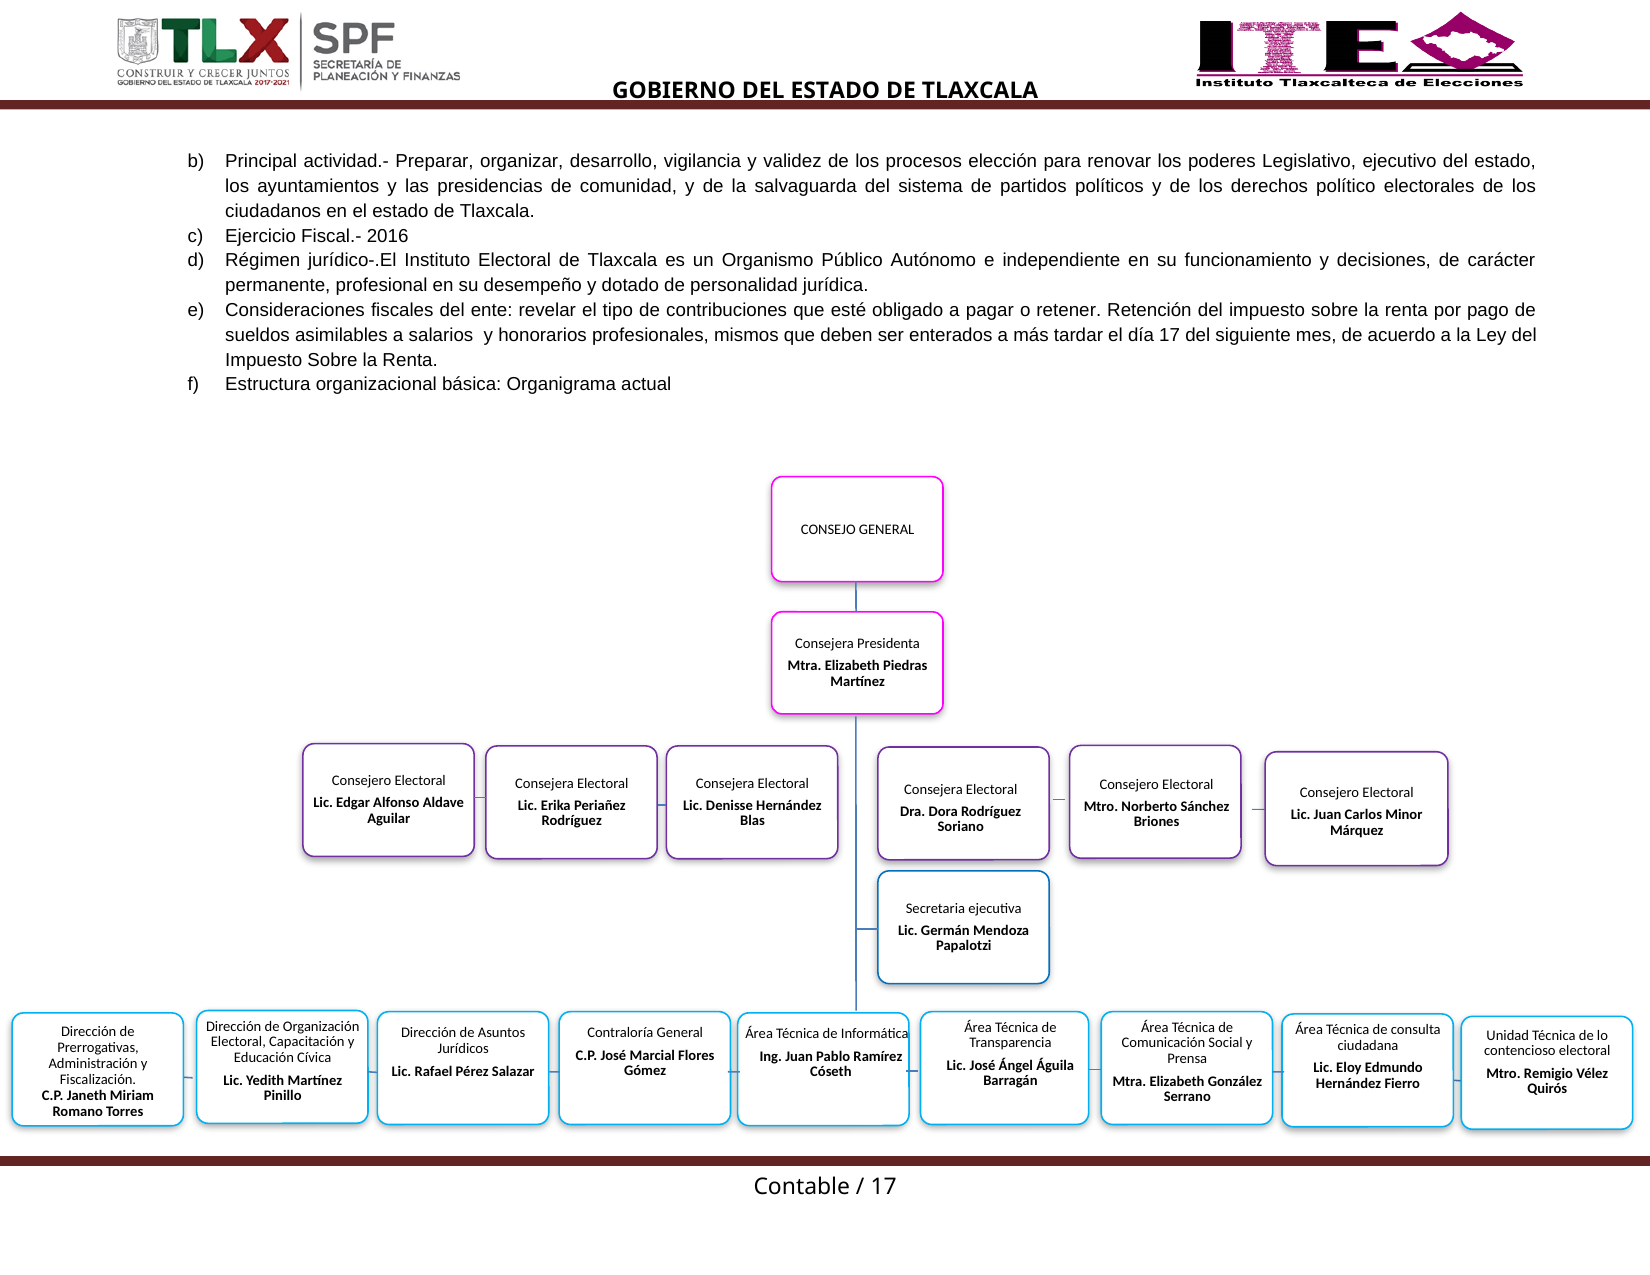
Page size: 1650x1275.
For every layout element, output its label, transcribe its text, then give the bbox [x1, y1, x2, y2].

picture [112, 7, 465, 92]
text c) Ejercicio Fiscal.- 2016 [187, 224, 1537, 246]
text e) Consideraciones fiscales del ente: revelar el tipo de contribuciones que esté obligado a pagar o retener. Retención del impuesto sobre la renta por pago de sueldos asimilables a salarios y honorarios profesionales, mismos que deben ser enterados a más tardar el día 17 del siguiente mes, de acuerdo a la Ley del Impuesto Sobre la Renta. [187, 299, 1537, 370]
list Principal actividad.- Preparar, organizar, desarrollo, vigilancia y validez de los procesos elección para renovar los poderes Legislativo, ejecutivo del estado, los ayuntamientos y las presidencias de comunidad, y de la salvaguarda del sistema de partidos políticos y de los derechos político electorales de los ciudadanos en el estado de Tlaxcala. [187, 150, 1537, 221]
text d) Régimen jurídico-.El Instituto Electoral de Tlaxcala es un Organismo Público Autónomo e independiente en su funcionamiento y decisiones, de carácter permanente, profesional en su desempeño y dotado de personalidad jurídica. [187, 249, 1537, 296]
picture [1185, 8, 1538, 92]
text f) Estructura organizacional básica: Organigrama actual [187, 373, 1537, 395]
